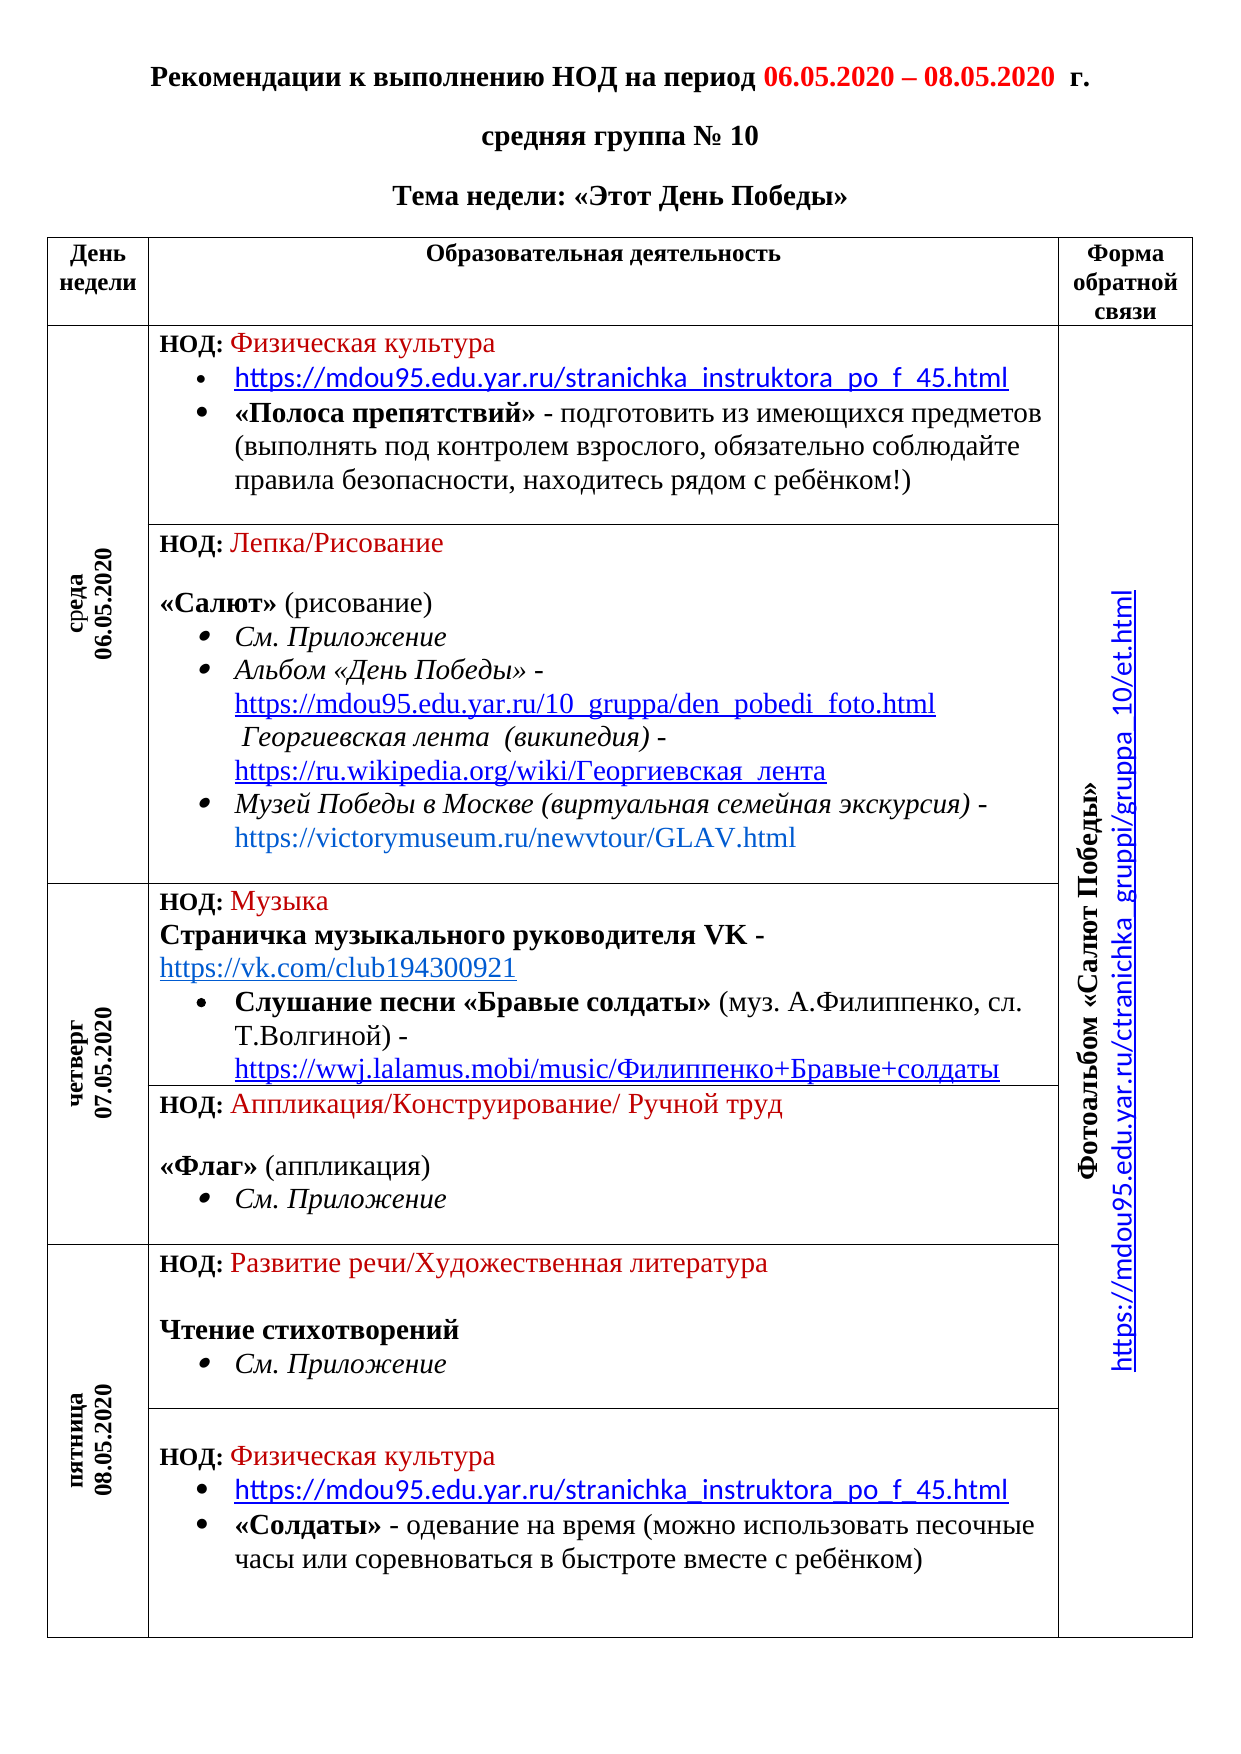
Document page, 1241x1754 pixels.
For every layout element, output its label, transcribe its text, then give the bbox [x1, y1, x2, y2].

table_header Форма обратной связи [1059, 238, 1192, 324]
table_cell НОД: Физическая культура https://mdou95.edu.yar.ru/stranichka_instruktora_po_f_45.html «Полоса препятствий» - подготовить из имеющихся предметов (выполнять под контролем взрослого, обязательно соблюдайте правила безопасности, находитесь рядом с ребёнком!) [149, 326, 1058, 524]
table_header Образовательная деятельность [149, 238, 1058, 324]
table_cell четверг 07.05.2020 [48, 884, 148, 1244]
text Рекомендации к выполнению НОД на период 06.05.2020 – 08.05.2020 г. [59, 59, 1181, 93]
table_cell НОД: Аппликация/Конструирование/ Ручной труд «Флаг» (аппликация) См. Приложение [149, 1086, 1058, 1244]
table_header День недели [48, 238, 148, 324]
table_cell НОД: Развитие речи/Художественная литература Чтение стихотворений См. Приложение [149, 1245, 1058, 1408]
text Тема недели: «Этот День Победы» [59, 178, 1181, 211]
table_cell НОД: Музыка Страничка музыкального руководителя VK - https://vk.com/club194300921 Слушание песни «Бравые солдаты» (муз. А.Филиппенко, сл. Т.Волгиной) - https://wwj.lalamus.mobi/music/Филиппенко+Бравые+солдаты [149, 884, 1058, 1085]
text средняя группа № 10 [59, 118, 1181, 152]
table_cell НОД: Физическая культура https://mdou95.edu.yar.ru/stranichka_instruktora_po_f_45.html «Солдаты» - одевание на время (можно использовать песочные часы или соревноваться в быстроте вместе с ребёнком) [149, 1409, 1058, 1637]
table_cell Фотоальбом «Салют Победы» https://mdou95.edu.yar.ru/ctranichka_gruppi/gruppa_10/et.html [1059, 326, 1192, 1637]
table_cell НОД: Лепка/Рисование «Салют» (рисование) См. Приложение Альбом «День Победы» - https://mdou95.edu.yar.ru/10_gruppa/den_pobedi_foto.html Георгиевская лента (википедия) - https://ru.wikipedia.org/wiki/Георгиевская_лента Музей Победы в Москве (виртуальная семейная экскурсия) - https://victorymuseum.ru/newvtour/GLAV.html [149, 525, 1058, 882]
table_cell среда 06.05.2020 [48, 326, 148, 882]
table_cell пятница 08.05.2020 [48, 1245, 148, 1637]
